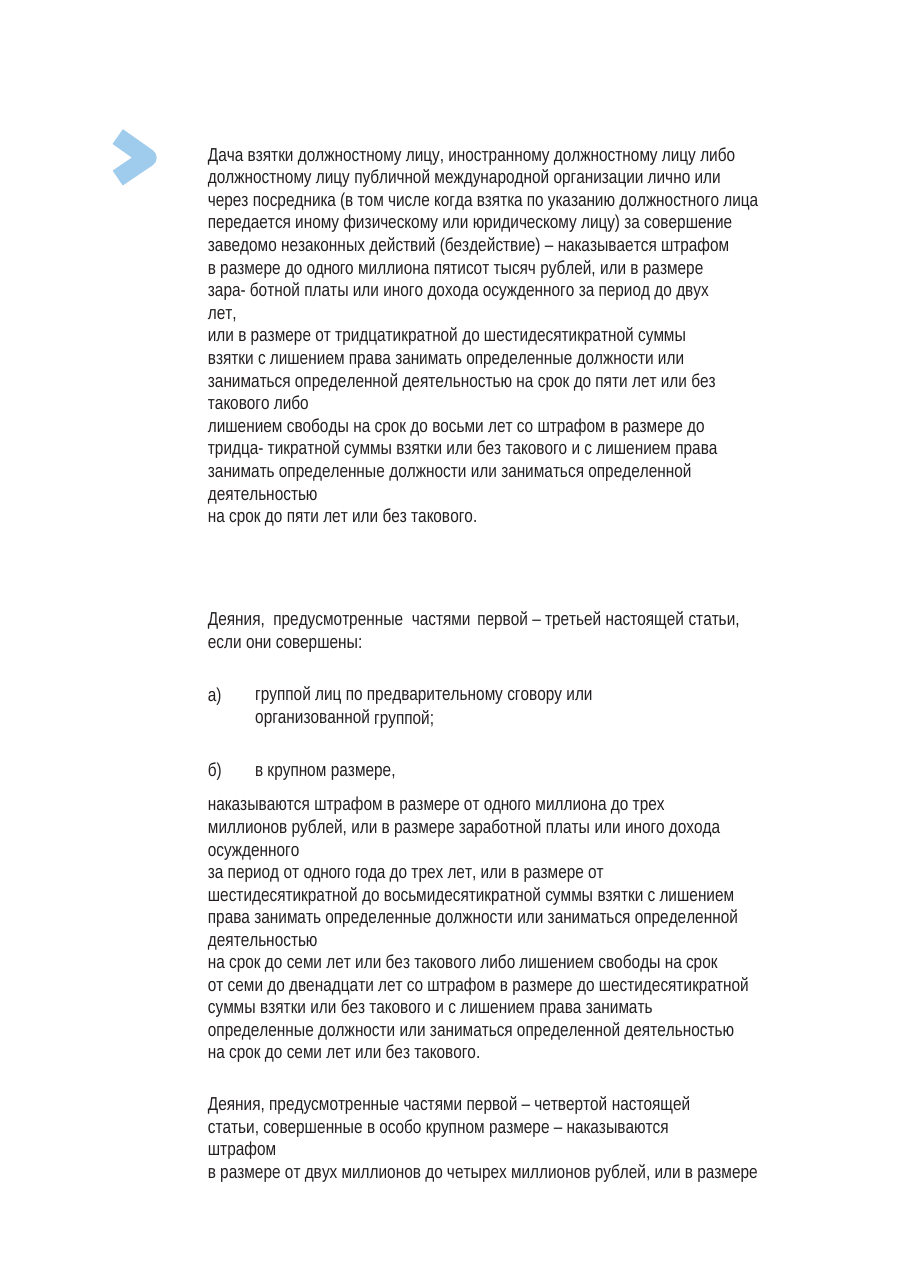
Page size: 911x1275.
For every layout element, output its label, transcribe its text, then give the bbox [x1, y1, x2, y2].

text Деяния, предусмотренные частями первой – четвертой настоящей статьи, совершенные в особо крупном размере – наказываются штрафом [208, 1093, 730, 1160]
text от семи до двенадцати лет со штрафом в размере до шестидесятикратной суммы взятки или без такового и с лишением права занимать определенные должности или заниматься определенной деятельностью на срок до семи лет или без такового. [208, 974, 752, 1063]
text в размере до одного миллиона пятисот тысяч рублей, или в размере зара- ботной платы или иного дохода осужденного за период до двух лет, [208, 257, 733, 323]
text или в размере от тридцатикратной до шестидесятикратной суммы взятки с лишением права занимать определенные должности или заниматься определенной деятельностью на срок до пяти лет или без такового либо [208, 324, 729, 414]
text б) в крупном размере, [208, 759, 904, 781]
text а) группой лиц по предварительному сговору или организованной группой; [208, 683, 707, 728]
text лишением свободы на срок до восьми лет со штрафом в размере до тридца- тикратной суммы взятки или без такового и с лишением права занимать определенные должности или заниматься определенной деятельностью [208, 415, 747, 504]
text на срок до пяти лет или без такового. [208, 505, 904, 526]
text Дача взятки должностному лицу, иностранному должностному лицу либо должностному лицу публичной международной организации лично или через посредника (в том числе когда взятка по указанию должностного лица передается иному физическому или юридическому лицу) за совершение заведомо незаконных действий (бездействие) – наказывается штрафом [208, 143, 760, 256]
text в размере от двух миллионов до четырех миллионов рублей, или в размере [208, 1161, 904, 1182]
text наказываются штрафом в размере от одного миллиона до трех миллионов рублей, или в размере заработной платы или иного дохода осужденного [208, 793, 732, 860]
text на срок до семи лет или без такового либо лишением свободы на срок [208, 952, 904, 973]
text Деяния, предусмотренные частями первой – третьей настоящей статьи, если они совершены: [208, 608, 751, 652]
text за период от одного года до трех лет, или в размере от шестидесятикратной до восьмидесятикратной суммы взятки с лишением права занимать определенные должности или заниматься определенной деятельностью [208, 861, 748, 951]
